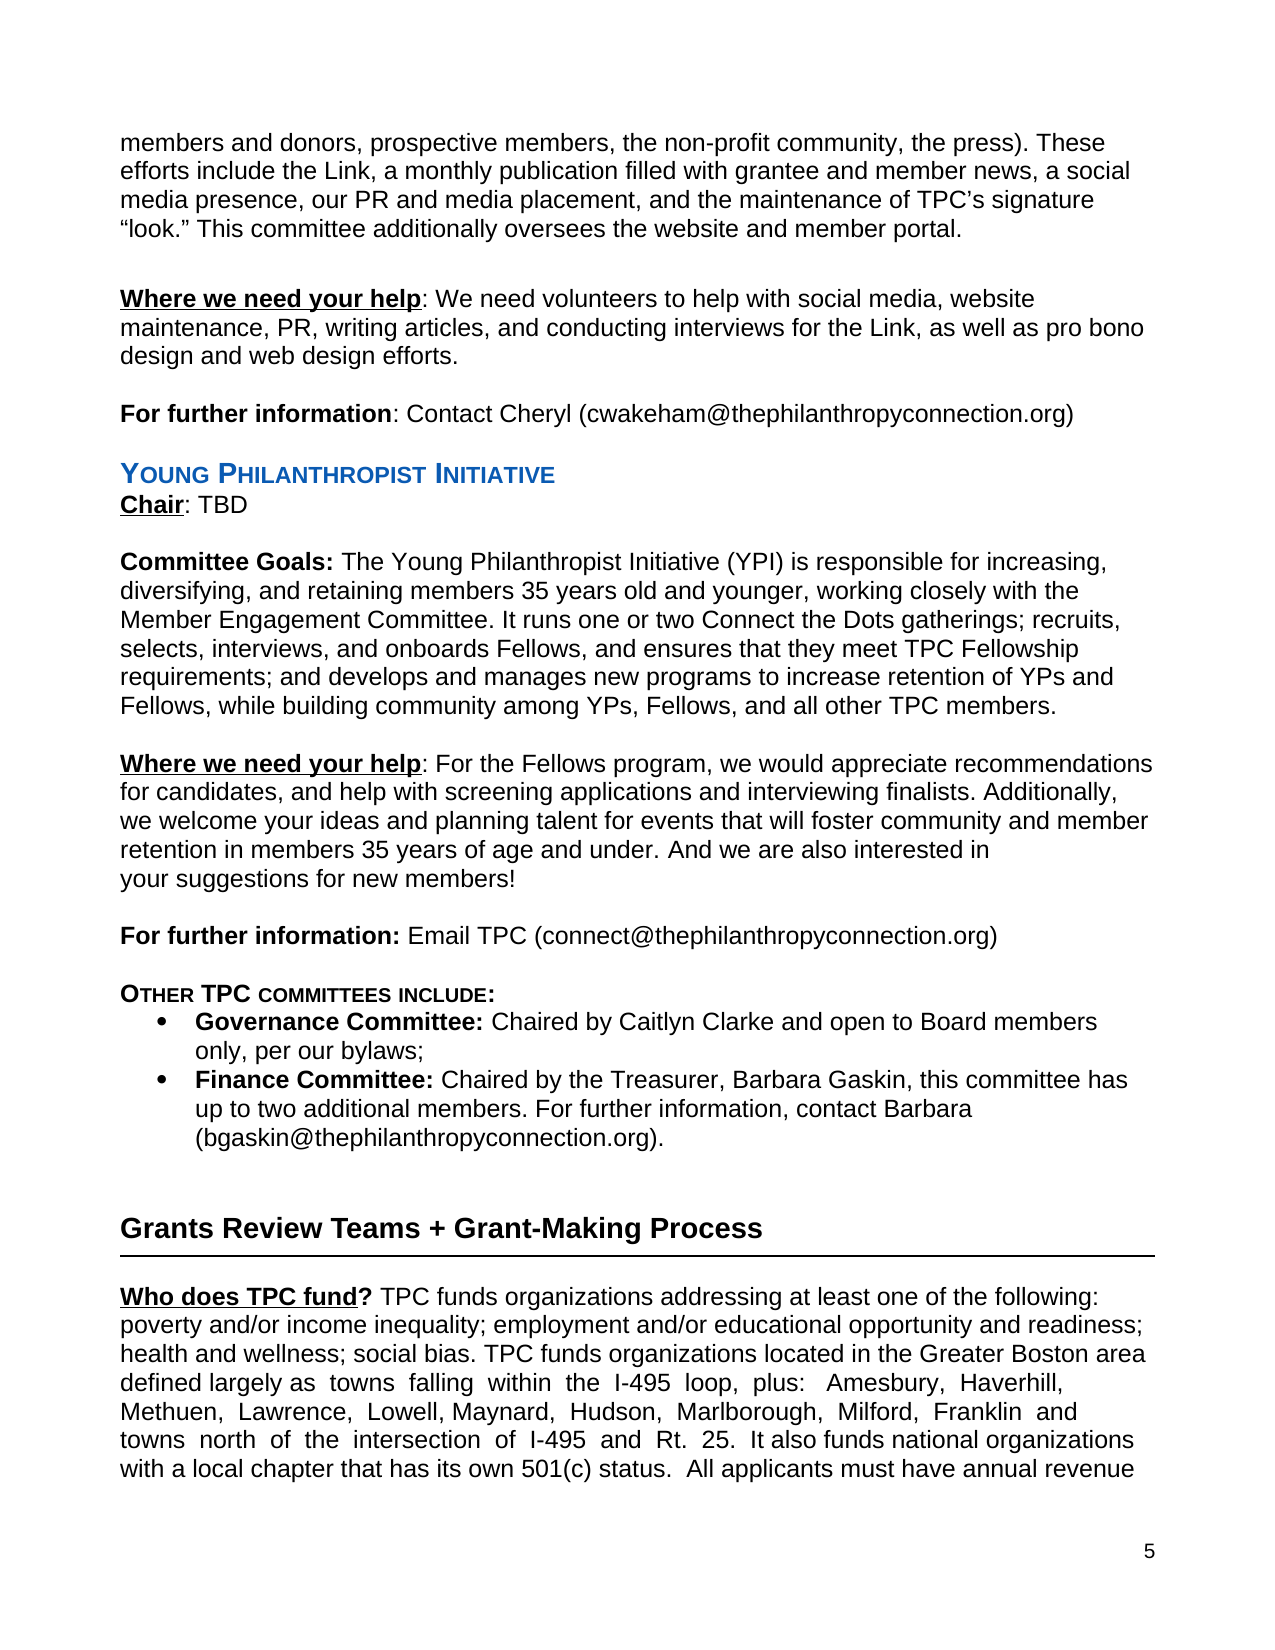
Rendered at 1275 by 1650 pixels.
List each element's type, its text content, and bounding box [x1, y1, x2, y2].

list Finance Committee: Chaired by the Treasurer, Barbara Gaskin, this committee has up to two additional members. For further information, contact Barbara (bgaskin@thephilanthropyconnection.org). [157, 1065, 1155, 1151]
text Chair: TBD [120, 490, 1155, 518]
text Committee Goals: The Young Philanthropist Initiative (YPI) is responsible for increasing, diversifying, and retaining members 35 years old and younger, working closely with the Member Engagement Committee. It runs one or two Connect the Dots gatherings; recruits, selects, interviews, and onboards Fellows, and ensures that they meet TPC Fellowship requirements; and develops and manages new programs to increase retention of YPs and Fellows, while building community among YPs, Fellows, and all other TPC members. [120, 547, 1155, 720]
text Where we need your help: We need volunteers to help with social media, website maintenance, PR, writing articles, and conducting interviews for the Link, as well as pro bono design and web design efforts. [120, 284, 1155, 370]
subtitle Grants Review Teams + Grant-Making Process [120, 1211, 1155, 1255]
text Other TPC committees include: [120, 978, 1155, 1007]
text Young Philanthropist Initiative [120, 456, 1155, 490]
text For further information: Email TPC (connect@thephilanthropyconnection.org) [120, 921, 1155, 950]
text For further information: Contact Cheryl (cwakeham@thephilanthropyconnection.org) [120, 399, 1155, 427]
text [120, 1282, 1155, 1483]
text Where we need your help: For the Fellows program, we would appreciate recommendations for candidates, and help with screening applications and interviewing finalists. Additionally, we welcome your ideas and planning talent for events that will foster community and member retention in members 35 years of age and under. And we are also interested in your suggestions for new members! [120, 748, 1155, 892]
list Governance Committee: Chaired by Caitlyn Clarke and open to Board members only, per our bylaws; [157, 1007, 1155, 1065]
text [120, 127, 1155, 242]
